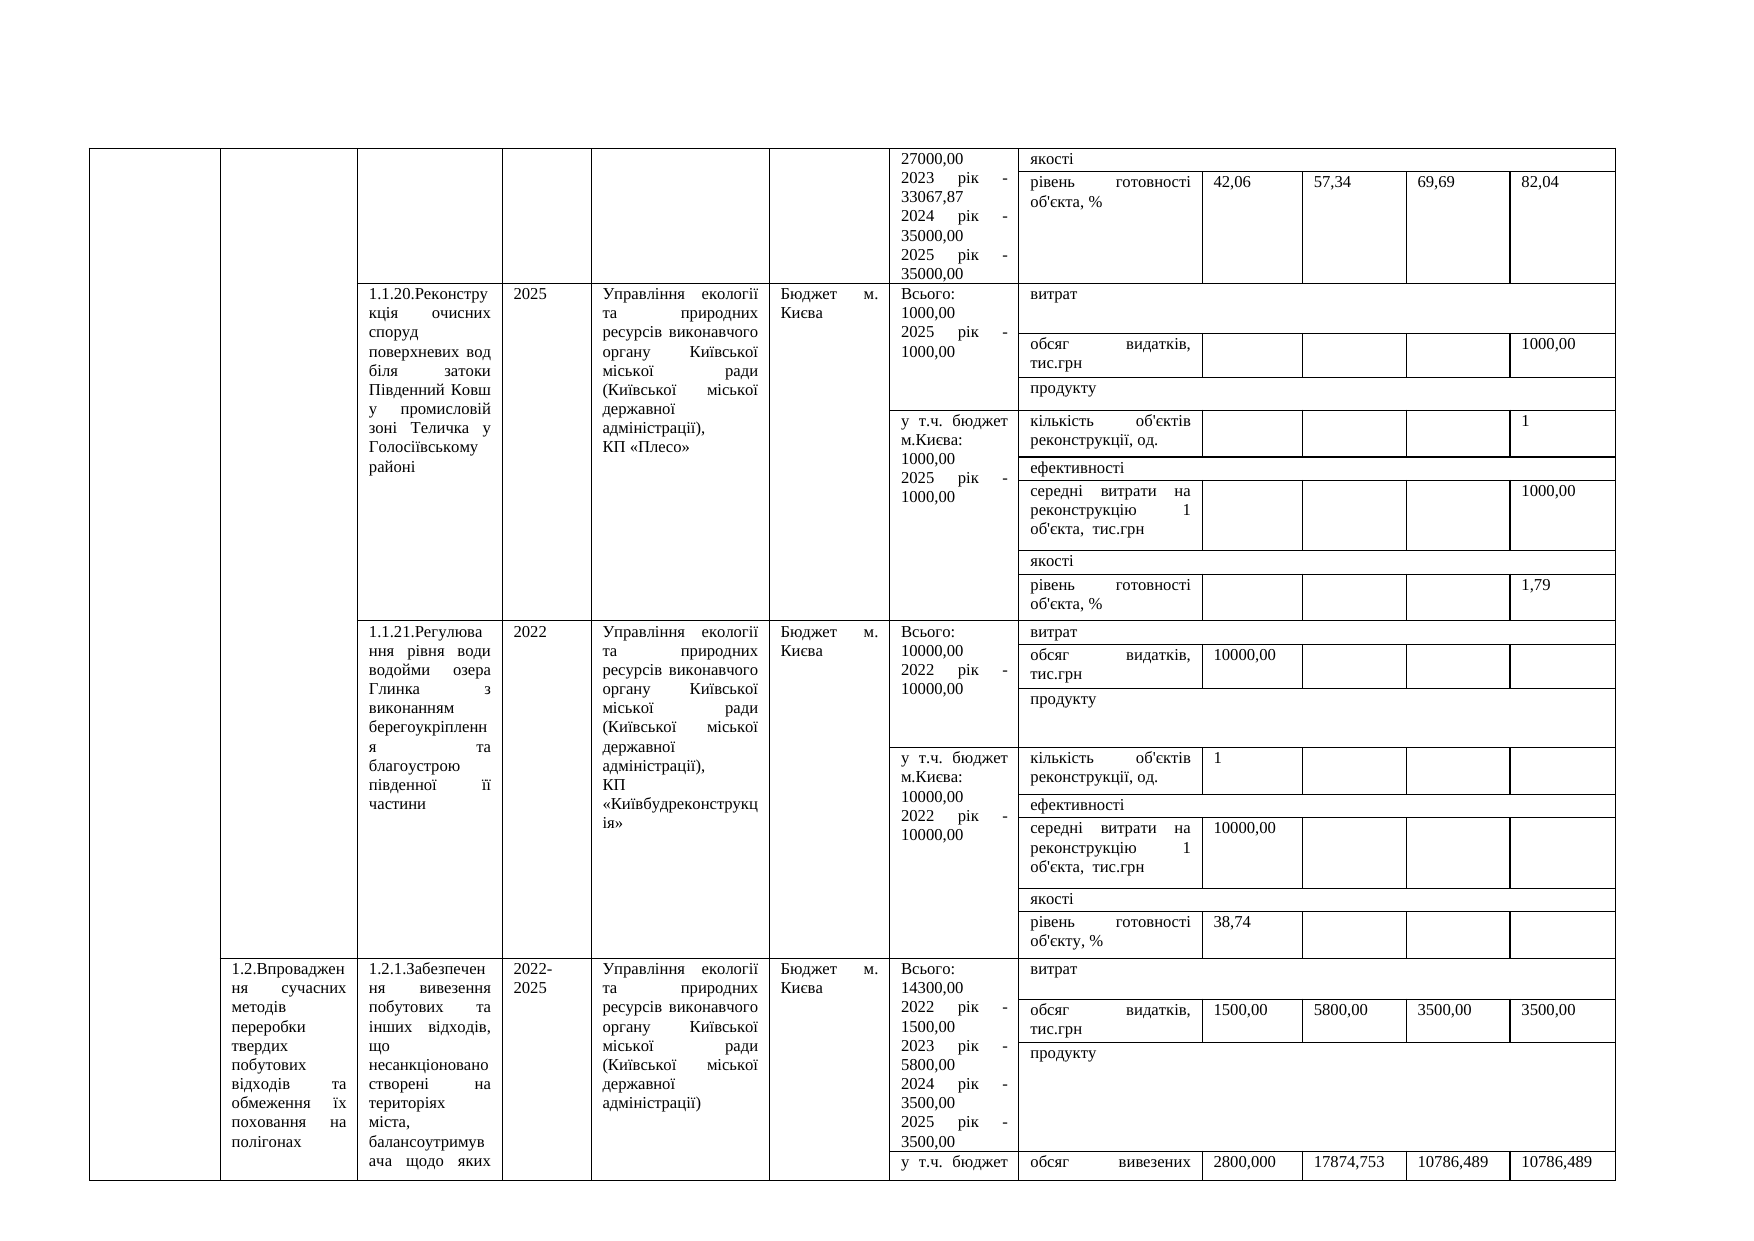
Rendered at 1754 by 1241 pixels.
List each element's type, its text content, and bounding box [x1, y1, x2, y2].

table_cell [1407, 575, 1509, 620]
table_cell 57,34 [1303, 172, 1406, 283]
table_cell [1303, 575, 1406, 620]
table_cell 38,74 [1203, 912, 1302, 958]
table_cell [1407, 748, 1509, 794]
table_cell 5800,00 [1303, 1000, 1406, 1042]
table_cell [1203, 411, 1302, 456]
table_cell [1303, 411, 1406, 456]
table_cell 2022-2025 [503, 959, 591, 1180]
table_cell обсяг видатків, тис.грн [1019, 645, 1202, 688]
table_cell 10786,489 [1511, 1152, 1615, 1180]
table_cell 1.2.1.Забезпечення вивезення побутових та інших відходів, що несанкціоновано створені на територіях міста, балансоутримувача щодо яких не визначено [358, 959, 502, 1180]
table_cell 1.2.Впровадження сучасних методів переробки твердих побутових відходів та обмеження їх поховання на полігонах [221, 959, 357, 1180]
table_cell у т.ч. бюджет м.Києва: 1000,00 2025 рік - 1000,00 [890, 411, 1018, 620]
table_cell якості [1019, 889, 1615, 911]
table_cell [1303, 334, 1406, 377]
table_cell [1203, 575, 1302, 620]
table_cell 1.1.20.Реконструкція очисних споруд поверхневих вод біля затоки Південний Ковш у промисловій зоні Теличка у Голосіївському районі [358, 284, 502, 620]
table_cell [1303, 912, 1406, 958]
table_cell Всього: 14300,00 2022 рік - 1500,00 2023 рік - 5800,00 2024 рік - 3500,00 2025 рік - 3500,00 [890, 959, 1018, 1151]
table_cell продукту [1019, 1043, 1615, 1151]
table_cell [1511, 748, 1615, 794]
table_cell [1407, 912, 1509, 958]
table_cell витрат [1019, 284, 1615, 333]
table_cell витрат [1019, 621, 1615, 644]
table_cell [1303, 748, 1406, 794]
table_cell [1511, 645, 1615, 688]
table_cell 42,06 [1203, 172, 1302, 283]
table_cell 2800,000 [1203, 1152, 1302, 1180]
table_cell рівень готовності об'єкту, % [1019, 912, 1202, 958]
table_cell Управління екології та природних ресурсів виконавчого органу Київської міської ради (Київської міської державної адміністрації), КП «Київбудреконструкція» [592, 621, 769, 958]
table_cell обсяг видатків, тис.грн [1019, 1000, 1202, 1042]
table_cell Всього: 1000,00 2025 рік - 1000,00 [890, 284, 1018, 409]
table_cell Всього: 10000,00 2022 рік - 10000,00 [890, 621, 1018, 747]
table_cell кількість об'єктів реконструкції, од. [1019, 411, 1202, 456]
table_cell 1 [1511, 411, 1615, 456]
table_cell 1 [1203, 748, 1302, 794]
table_cell 10000,00 [1203, 645, 1302, 688]
table_cell витрат [1019, 959, 1615, 998]
table_cell рівень готовності об'єкта, % [1019, 575, 1202, 620]
table_cell [1407, 411, 1509, 456]
table_cell 2022 [503, 621, 591, 958]
table_cell [1407, 645, 1509, 688]
table_cell якості [1019, 551, 1615, 573]
table_cell [1511, 912, 1615, 958]
table_cell 1,79 [1511, 575, 1615, 620]
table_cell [890, 1152, 1018, 1180]
table_cell 10786,489 [1407, 1152, 1509, 1180]
table_cell якості [1019, 149, 1615, 171]
table_cell ефективності [1019, 795, 1615, 817]
table_cell у т.ч. бюджет м.Києва: 10000,00 2022 рік - 10000,00 [890, 748, 1018, 958]
table_cell продукту [1019, 689, 1615, 747]
table_cell [1407, 818, 1509, 888]
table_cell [592, 284, 769, 620]
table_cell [1019, 1152, 1202, 1180]
table_cell 17874,753 [1303, 1152, 1406, 1180]
table_cell 69,69 [1407, 172, 1509, 283]
table_cell [1407, 481, 1509, 550]
table_cell [1303, 481, 1406, 550]
table_cell [1203, 334, 1302, 377]
table_cell 3500,00 [1511, 1000, 1615, 1042]
table_cell 1000,00 [1511, 481, 1615, 550]
table_cell Бюджет м. Києва [770, 284, 889, 620]
table_cell [1303, 818, 1406, 888]
table_cell кількість об'єктів реконструкції, од. [1019, 748, 1202, 794]
table_cell 1500,00 [1203, 1000, 1302, 1042]
table_cell [1407, 334, 1509, 377]
table_cell Бюджет м. Києва [770, 621, 889, 958]
table_cell 82,04 [1511, 172, 1615, 283]
table_cell [1511, 818, 1615, 888]
table_cell рівень готовності об'єкта, % [1019, 172, 1202, 283]
table_cell ефективності [1019, 458, 1615, 480]
table_cell [1303, 645, 1406, 688]
table_cell середні витрати на реконструкцію 1 об'єкта, тис.грн [1019, 818, 1202, 888]
table_cell [1203, 481, 1302, 550]
table_cell 1.1.21.Регулювання рівня води водойми озера Глинка з виконанням берегоукріплення та благоустрою південної її частини [358, 621, 502, 958]
table_cell середні витрати на реконструкцію 1 об'єкта, тис.грн [1019, 481, 1202, 550]
table_cell 10000,00 [1203, 818, 1302, 888]
table_cell 2025 [503, 284, 591, 620]
table_cell 1000,00 [1511, 334, 1615, 377]
table_cell Управління екології та природних ресурсів виконавчого органу Київської міської ради (Київської міської державної адміністрації) [592, 959, 769, 1180]
table_cell 3500,00 [1407, 1000, 1509, 1042]
table_cell продукту [1019, 378, 1615, 409]
table_cell Бюджет м. Києва [770, 959, 889, 1180]
table_cell обсяг видатків, тис.грн [1019, 334, 1202, 377]
